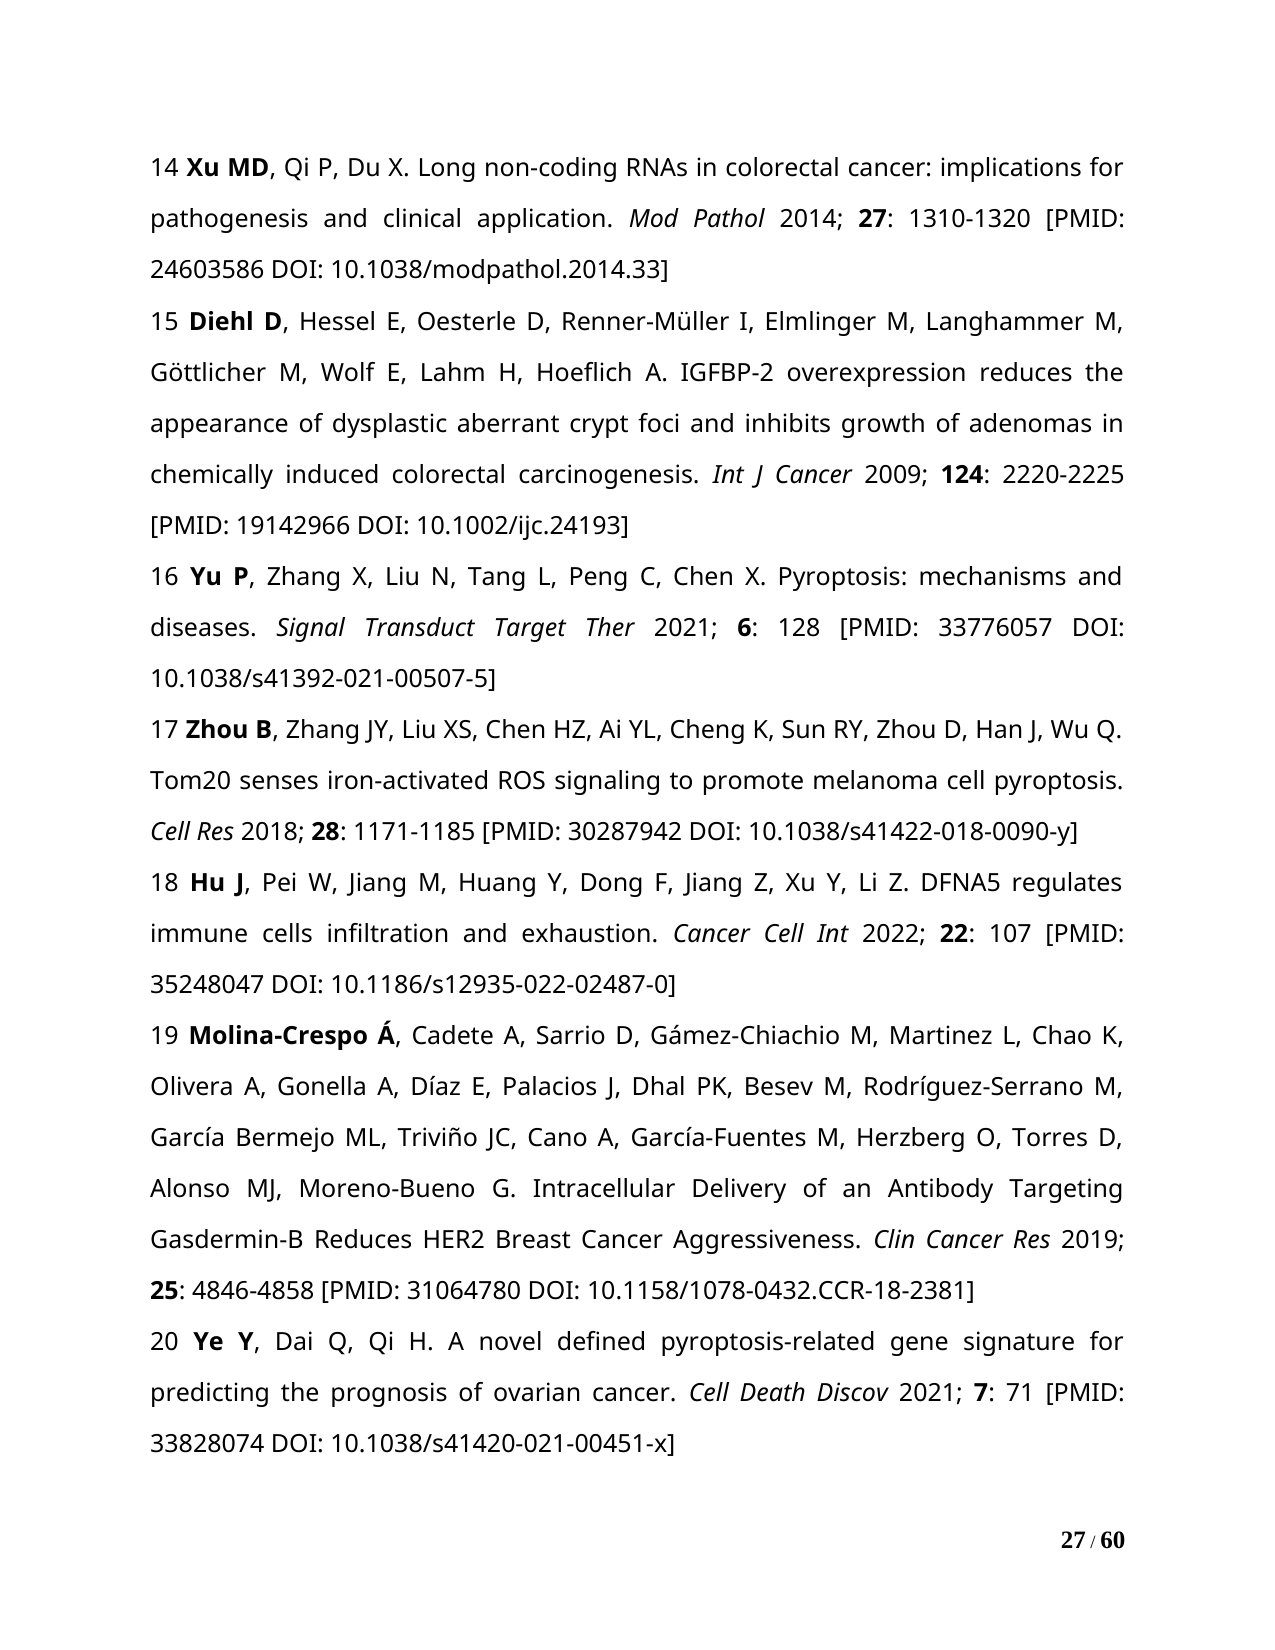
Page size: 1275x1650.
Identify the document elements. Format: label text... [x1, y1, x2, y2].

text 20 Ye Y, Dai Q, Qi H. A novel defined pyroptosis-related gene signature for predicting the prognosis of ovarian cancer. Cell Death Discov 2021; 7: 71 [PMID: 33828074 DOI: 10.1038/s41420-021-00451-x] [150, 1324, 1125, 1460]
text 18 Hu J, Pei W, Jiang M, Huang Y, Dong F, Jiang Z, Xu Y, Li Z. DFNA5 regulates immune cells infiltration and exhaustion. Cancer Cell Int 2022; 22: 107 [PMID: 35248047 DOI: 10.1186/s12935-022-02487-0] [150, 864, 1125, 1001]
text 16 Yu P, Zhang X, Liu N, Tang L, Peng C, Chen X. Pyroptosis: mechanisms and diseases. Signal Transduct Target Ther 2021; 6: 128 [PMID: 33776057 DOI: 10.1038/s41392-021-00507-5] [150, 558, 1125, 694]
text 17 Zhou B, Zhang JY, Liu XS, Chen HZ, Ai YL, Cheng K, Sun RY, Zhou D, Han J, Wu Q. Tom20 senses iron-activated ROS signaling to promote melanoma cell pyroptosis. Cell Res 2018; 28: 1171-1185 [PMID: 30287942 DOI: 10.1038/s41422-018-0090-y] [150, 711, 1125, 848]
text 14 Xu MD, Qi P, Du X. Long non-coding RNAs in colorectal cancer: implications for pathogenesis and clinical application. Mod Pathol 2014; 27: 1310-1320 [PMID: 24603586 DOI: 10.1038/modpathol.2014.33] [150, 150, 1125, 286]
text 15 Diehl D, Hessel E, Oesterle D, Renner-Müller I, Elmlinger M, Langhammer M, Göttlicher M, Wolf E, Lahm H, Hoeflich A. IGFBP-2 overexpression reduces the appearance of dysplastic aberrant crypt foci and inhibits growth of adenomas in chemically induced colorectal carcinogenesis. Int J Cancer 2009; 124: 2220-2225 [PMID: 19142966 DOI: 10.1002/ijc.24193] [150, 303, 1125, 541]
text 19 Molina-Crespo Á, Cadete A, Sarrio D, Gámez-Chiachio M, Martinez L, Chao K, Olivera A, Gonella A, Díaz E, Palacios J, Dhal PK, Besev M, Rodríguez-Serrano M, García Bermejo ML, Triviño JC, Cano A, García-Fuentes M, Herzberg O, Torres D, Alonso MJ, Moreno-Bueno G. Intracellular Delivery of an Antibody Targeting Gasdermin-B Reduces HER2 Breast Cancer Aggressiveness. Clin Cancer Res 2019; 25: 4846-4858 [PMID: 31064780 DOI: 10.1158/1078-0432.CCR-18-2381] [150, 1018, 1125, 1307]
